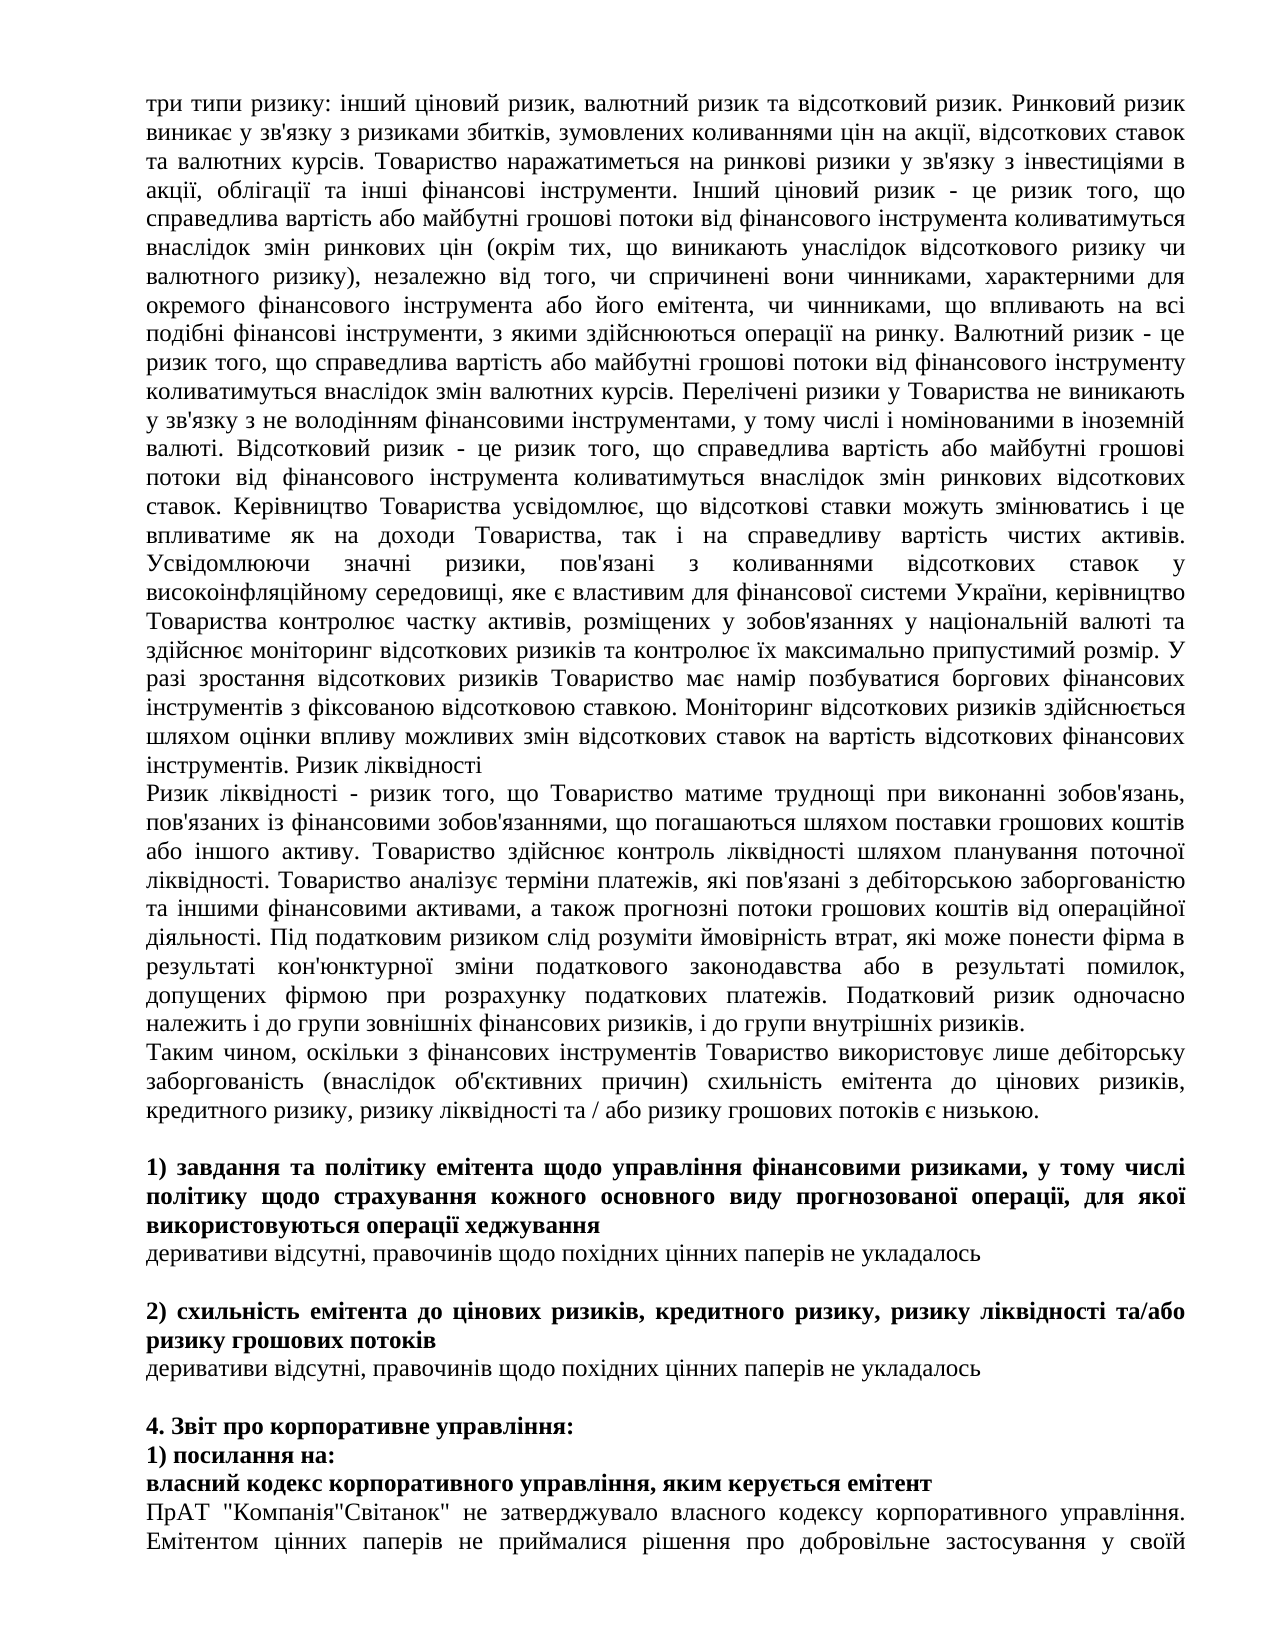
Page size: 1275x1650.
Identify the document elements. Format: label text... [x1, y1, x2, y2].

text 2) схильність емітента до цінових ризиків, кредитного ризику, ризику ліквідності та/або ризику грошових потоків [146, 1296, 1186, 1353]
text 4. Звіт про корпоративне управління: [146, 1411, 1186, 1440]
text деривативи вiдсутнi, правочинiв щодо похiдних цiнних паперiв не укладалось [146, 1238, 1186, 1267]
text Ризик лiквiдностi - ризик того, що Товариство матиме труднощi при виконаннi зобов'язань, пов'язаних iз фiнансовими зобов'язаннями, що погашаються шляхом поставки грошових коштiв або iншого активу. Товариство здiйснює контроль лiквiдностi шляхом планування поточної лiквiдностi. Товариство аналiзує термiни платежiв, якi пов'язанi з дебiторською заборгованiстю та iншими фiнансовими активами, а також прогнознi потоки грошових коштiв вiд операцiйної дiяльностi. Пiд податковим ризиком слiд розумiти ймовiрнiсть втрат, якi може понести фiрма в результатi кон'юнктурної змiни податкового законодавства або в результатi помилок, допущених фiрмою при розрахунку податкових платежiв. Податковий ризик одночасно належить i до групи зовнiшнiх фiнансових ризикiв, i до групи внутрiшнiх ризикiв. [146, 778, 1186, 1037]
text Таким чином, оскiльки з фiнансових iнструментiв Товариство використовує лише дебiторську заборгованiсть (внаслiдок об'єктивних причин) схильнiсть емiтента до цiнових ризикiв, кредитного ризику, ризику лiквiдностi та / або ризику грошових потокiв є низькою. [146, 1037, 1186, 1123]
text 1) завдання та політику емітента щодо управління фінансовими ризиками, у тому числі політику щодо страхування кожного основного виду прогнозованої операції, для якої використовуються операції хеджування [146, 1152, 1186, 1238]
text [146, 1497, 1186, 1555]
text 1) посилання на: [146, 1440, 1186, 1468]
text власний кодекс корпоративного управління, яким керується емітент [146, 1468, 1186, 1497]
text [146, 88, 1186, 778]
text деривативи вiдсутнi, правочинiв щодо похiдних цiнних паперiв не укладалось [146, 1353, 1186, 1382]
